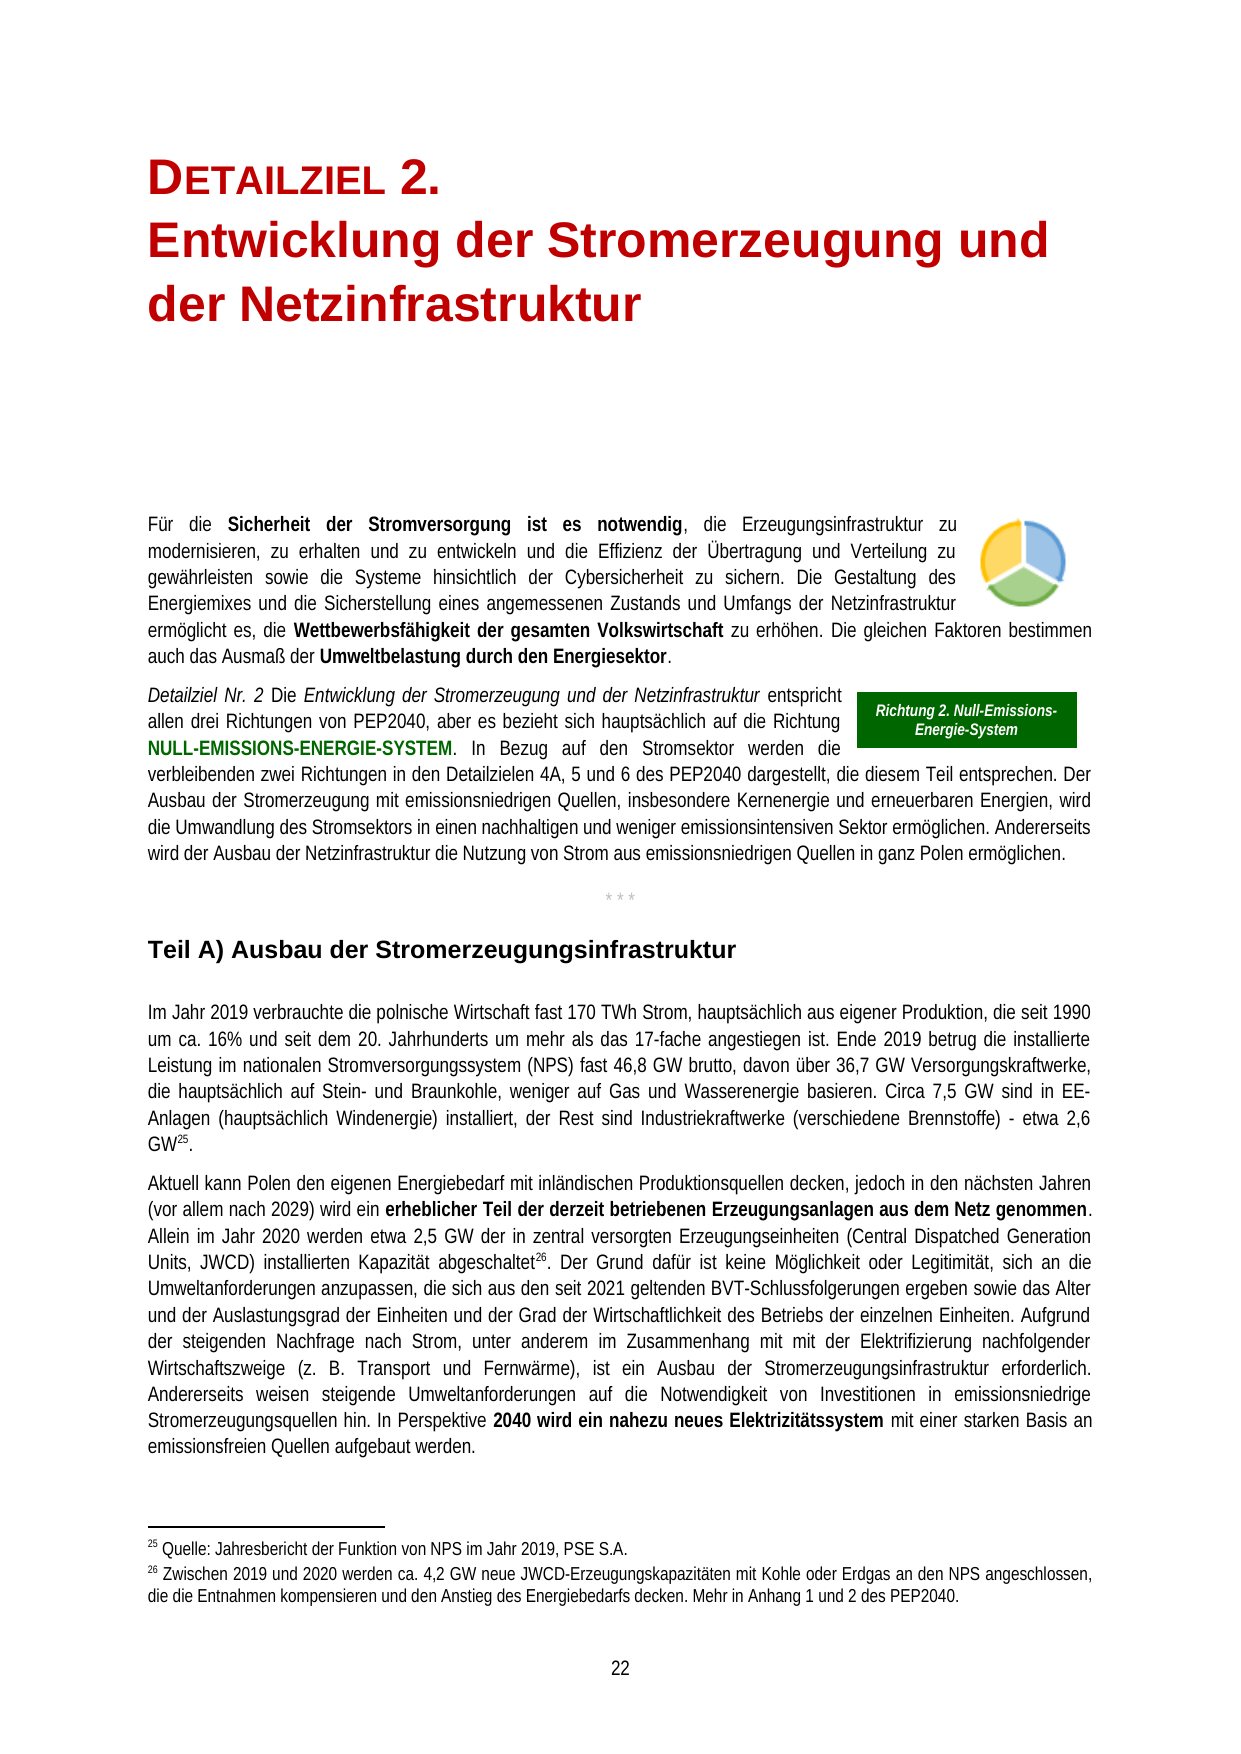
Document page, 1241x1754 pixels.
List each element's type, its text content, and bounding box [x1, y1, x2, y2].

table_header Richtung 2. Null-Emissions-Energie-System [857, 692, 1077, 748]
picture [976, 515, 1071, 608]
subtitle Detailziel 2. Entwicklung der Stromerzeugung und der Netzinfrastruktur [148, 148, 1093, 332]
text Detailziel Nr. 2 Die Entwicklung der Stromerzeugung und der Netzinfrastruktur entspricht allen drei Richtungen von PEP2040, aber es bezieht sich hauptsächlich auf die Richtung NULL-EMISSIONS-ENERGIE-SYSTEM. In Bezug auf den Stromsektor werden die verbleibenden zwei Richtungen in den Detailzielen 4A, 5 und 6 des PEP2040 dargestellt, die diesem Teil entsprechen. Der Ausbau der Stromerzeugung mit emissionsniedrigen Quellen, insbesondere Kernenergie und erneuerbaren Energien, wird die Umwandlung des Stromsektors in einen nachhaltigen und weniger emissionsintensiven Sektor ermöglichen. Andererseits wird der Ausbau der Netzinfrastruktur die Nutzung von Strom aus emissionsniedrigen Quellen in ganz Polen ermöglichen. [148, 683, 1093, 865]
text * * * [148, 888, 1093, 912]
text Im Jahr 2019 verbrauchte die polnische Wirtschaft fast 170 TWh Strom, hauptsächlich aus eigener Produktion, die seit 1990 um ca. 16% und seit dem 20. Jahrhunderts um mehr als das 17-fache angestiegen ist. Ende 2019 betrug die installierte Leistung im nationalen Stromversorgungssystem (NPS) fast 46,8 GW brutto, davon über 36,7 GW Versorgungskraftwerke, die hauptsächlich auf Stein- und Braunkohle, weniger auf Gas und Wasserenergie basieren. Circa 7,5 GW sind in EE-Anlagen (hauptsächlich Windenergie) installiert, der Rest sind Industriekraftwerke (verschiedene Brennstoffe) - etwa 2,6 GW. [148, 1000, 1093, 1156]
text Teil A) Ausbau der Stromerzeugungsinfrastruktur [148, 935, 1093, 964]
text Für die Sicherheit der Stromversorgung ist es notwendig, die Erzeugungsinfrastruktur zu modernisieren, zu erhalten und zu entwickeln und die Effizienz der Übertragung und Verteilung zu gewährleisten sowie die Systeme hinsichtlich der Cybersicherheit zu sichern. Die Gestaltung des Energiemixes und die Sicherstellung eines angemessenen Zustands und Umfangs der Netzinfrastruktur ermöglicht es, die Wettbewerbsfähigkeit der gesamten Volkswirtschaft zu erhöhen. Die gleichen Faktoren bestimmen auch das Ausmaß der Umweltbelastung durch den Energiesektor. [148, 512, 1093, 668]
text Aktuell kann Polen den eigenen Energiebedarf mit inländischen Produktionsquellen decken, jedoch in den nächsten Jahren (vor allem nach 2029) wird ein erheblicher Teil der derzeit betriebenen Erzeugungsanlagen aus dem Netz genommen. Allein im Jahr 2020 werden etwa 2,5 GW der in zentral versorgten Erzeugungseinheiten (Central Dispatched Generation Units, JWCD) installierten Kapazität abgeschaltet. Der Grund dafür ist keine Möglichkeit oder Legitimität, sich an die Umweltanforderungen anzupassen, die sich aus den seit 2021 geltenden BVT-Schlussfolgerungen ergeben sowie das Alter und der Auslastungsgrad der Einheiten und der Grad der Wirtschaftlichkeit des Betriebs der einzelnen Einheiten. Aufgrund der steigenden Nachfrage nach Strom, unter anderem im Zusammenhang mit mit der Elektrifizierung nachfolgender Wirtschaftszweige (z. B. Transport und Fernwärme), ist ein Ausbau der Stromerzeugungsinfrastruktur erforderlich. Andererseits weisen steigende Umweltanforderungen auf die Notwendigkeit von Investitionen in emissionsniedrige Stromerzeugungsquellen hin. In Perspektive 2040 wird ein nahezu neues Elektrizitätssystem mit einer starken Basis an emissionsfreien Quellen aufgebaut werden. [148, 1171, 1093, 1458]
